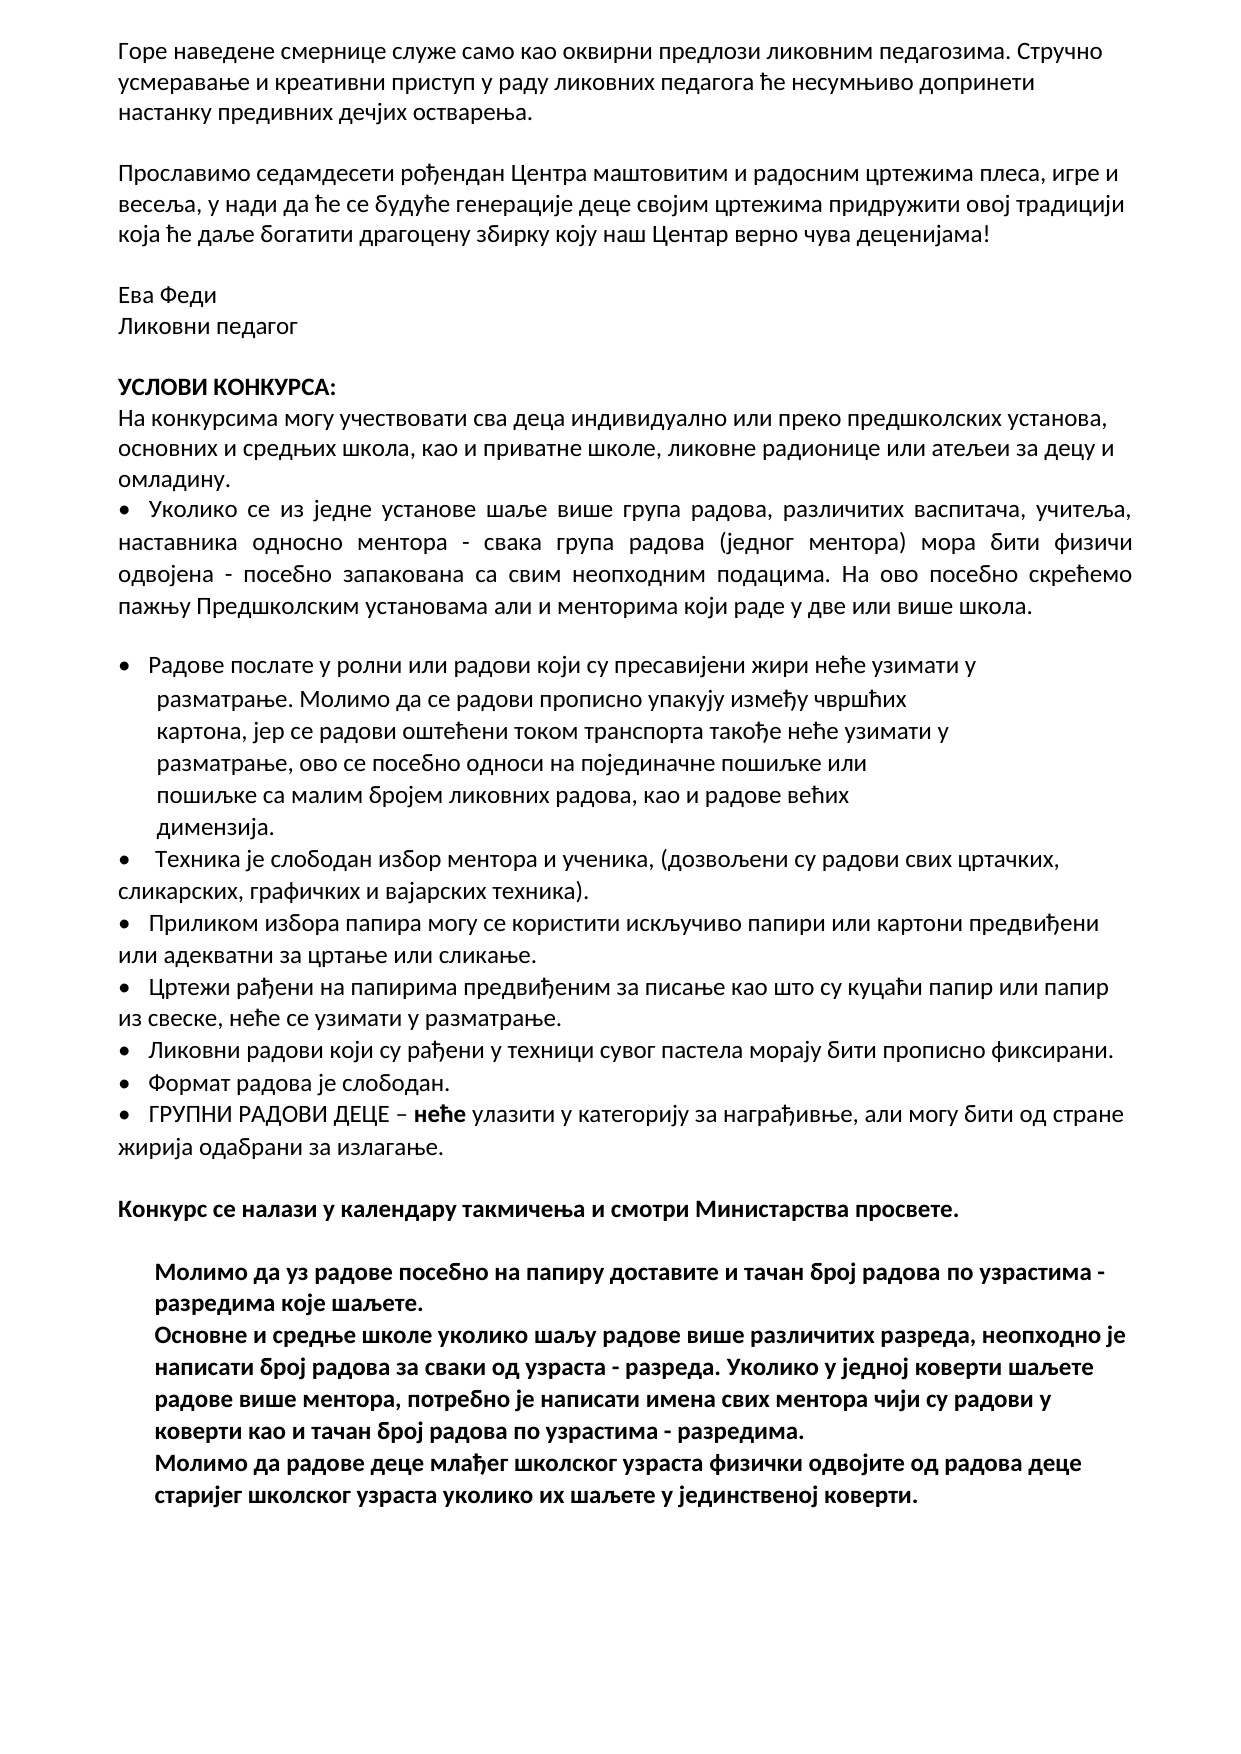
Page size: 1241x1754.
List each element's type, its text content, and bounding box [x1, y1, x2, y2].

text Ликовни педагог [118, 310, 1134, 341]
list Формат радова је слободан. [118, 1067, 1134, 1097]
text Конкурс се налази у календару такмичења и смотри Министарства просвете. [118, 1193, 1134, 1224]
list Радове послате у ролни или радови који су пресавијени жири неће узимати у [118, 649, 1134, 679]
text Основне и средње школе уколико шаљу радове више различитих разреда, неопходно је написати број радова за сваки од узраста - разреда. Уколико у једној коверти шаљете радове више ментора, потребно је написати имена свих ментора чији су радови у коверти као и тачан број радова по узрастима - разредима. [154, 1319, 1134, 1446]
text разматрање. Молимо да се радови прописно упакују између чвршћих картона, јер се радови оштећени током транспорта такође неће узимати у разматрање, ово се посебно односи на појединачне пошиљке или пошиљке са малим бројем ликовних радова, као и радове већих димензија. [156, 683, 969, 841]
text Прославимо седамдесети рођендан Центра маштовитим и радосним цртежима плеса, игре и весеља, у нади да ће се будуће генерације деце својим цртежима придружити овој традицији која ће даље богатити драгоцену збирку коју наш Центар верно чува деценијама! [118, 158, 1134, 249]
text Молимо да радове деце млађег школског узраста физички одвојите од радова деце старијег школског узраста уколико их шаљете у јединственој коверти. [154, 1447, 1134, 1510]
list ГРУПНИ РАДОВИ ДЕЦЕ – неће улазити у категорију за награђивње, али могу бити од стране жирија одабрани за излагање. [118, 1099, 1134, 1161]
list Уколико се из једне установе шаље више група радова, различитих васпитача, учитеља, наставника односно ментора - свака група радова (једног ментора) мора бити физичи одвојена - посебно запакована са свим неопходним подацима. На ово посебно скрећемо пажњу Предшколским установама али и менторима који раде у две или више школа. [118, 493, 1134, 621]
text Молимо да уз радове посебно на папиру доставите и тачан број радова по узрастима - разредима које шаљете. [154, 1256, 1134, 1318]
text На конкурсима могу учествовати сва деца индивидуално или преко предшколских установа, основних и средњих школа, као и приватне школе, ликовне радионице или атељеи за децу и омладину. [118, 402, 1134, 493]
text Ева Феди [118, 280, 1134, 310]
text УСЛОВИ КОНКУРСА: [118, 371, 1134, 402]
list Ликовни радови који су рађени у техници сувог пастела морају бити прописно фиксирани. [118, 1035, 1134, 1065]
list Техника је слободан избор ментора и ученика, (дозвољени су радови свих цртачких, сликарских, графичких и вајарских техника). [118, 843, 1134, 906]
text Горе наведене смернице служе само као оквирни предлози ликовним педагозима. Стручно усмеравање и креативни приступ у раду ликовних педагога ће несумњиво допринети настанку предивних дечјих остварења. [118, 36, 1134, 127]
list Цртежи рађени на папирима предвиђеним за писање као што су куцаћи папир или папир из свеске, неће се узимати у разматрање. [118, 971, 1134, 1033]
list Приликом избора папира могу се користити искључиво папири или картони предвиђени или адекватни за цртање или сликање. [118, 907, 1134, 969]
